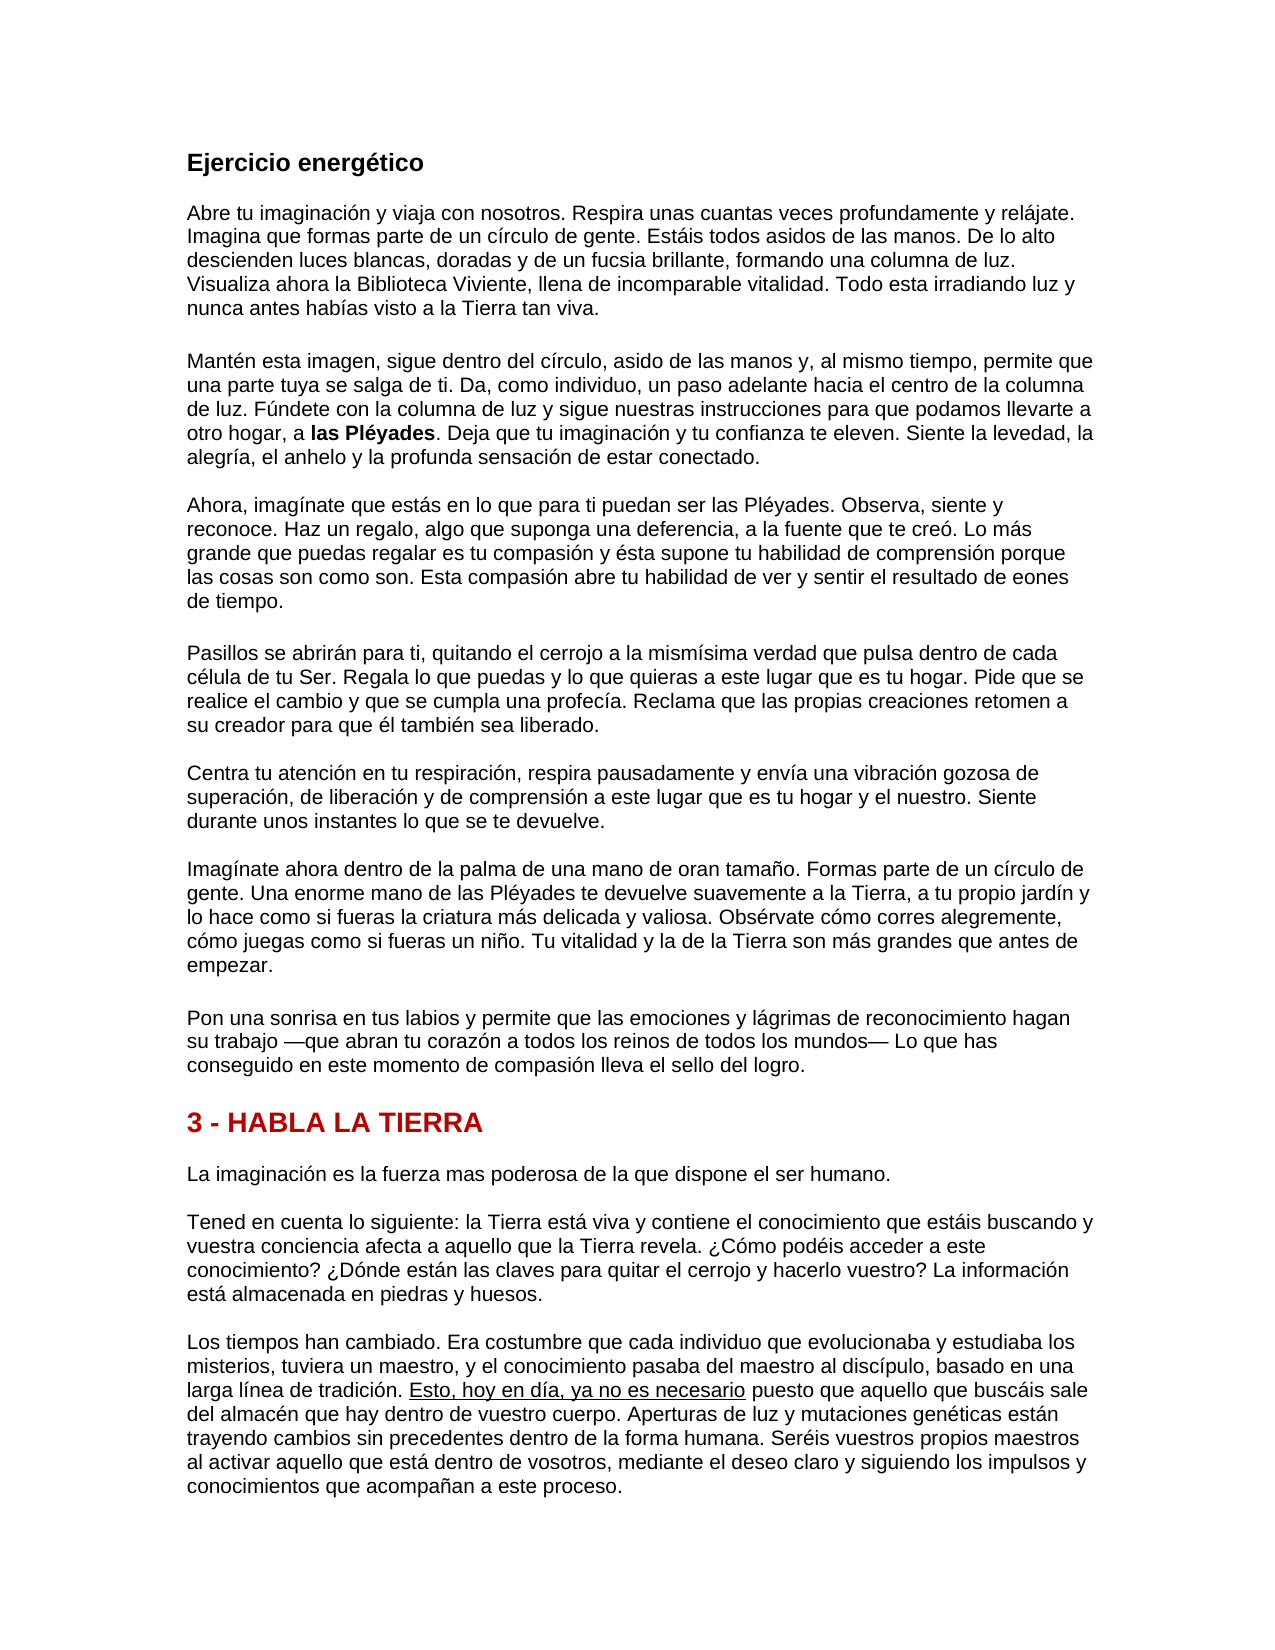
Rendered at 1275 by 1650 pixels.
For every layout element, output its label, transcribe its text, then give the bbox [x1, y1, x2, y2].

text Imagínate ahora dentro de la palma de una mano de oran tamaño. Formas parte de un círculo de gente. Una enorme mano de las Pléyades te devuelve suavemente a la Tierra, a tu propio jardín y lo hace como si fueras la criatura más delicada y valiosa. Obsérvate cómo corres alegremente, cómo juegas como si fueras un niño. Tu vitalidad y la de la Tierra son más grandes que antes de empezar. [187, 833, 1095, 977]
text 3 - HABLA LA TIERRA La imaginación es la fuerza mas poderosa de la que dispone el ser humano. Tened en cuenta lo siguiente: la Tierra está viva y contiene el conocimiento que estáis buscando y vuestra conciencia afecta a aquello que la Tierra revela. ¿Cómo podéis acceder a este conocimiento? ¿Dónde están las claves para quitar el cerrojo y hacerlo vuestro? La información está almacenada en piedras y huesos. [187, 1106, 1095, 1306]
text Centra tu atención en tu respiración, respira pausadamente y envía una vibración gozosa de superación, de liberación y de comprensión a este lugar que es tu hogar y el nuestro. Siente durante unos instantes lo que se te devuelve. [187, 737, 1095, 833]
text Los tiempos han cambiado. Era costumbre que cada individuo que evolucionaba y estudiaba los misterios, tuviera un maestro, y el conocimiento pasaba del maestro al discípulo, basado en una larga línea de tradición. Esto, hoy en día, ya no es necesario puesto que aquello que buscáis sale del almacén que hay dentro de vuestro cuerpo. Aperturas de luz y mutaciones genéticas están trayendo cambios sin precedentes dentro de la forma humana. Seréis vuestros propios maestros al activar aquello que está dentro de vosotros, mediante el deseo claro y siguiendo los impulsos y conocimientos que acompañan a este proceso. [187, 1306, 1095, 1498]
text Mantén esta imagen, sigue dentro del círculo, asido de las manos y, al mismo tiempo, permite que una parte tuya se salga de ti. Da, como individuo, un paso adelante hacia el centro de la columna de luz. Fúndete con la columna de luz y sigue nuestras instrucciones para que podamos llevarte a otro hogar, a las Pléyades. Deja que tu imaginación y tu confianza te eleven. Siente la levedad, la alegría, el anhelo y la profunda sensación de estar conectado. [187, 349, 1095, 469]
text Pasillos se abrirán para ti, quitando el cerrojo a la mismísima verdad que pulsa dentro de cada célula de tu Ser. Regala lo que puedas y lo que quieras a este lugar que es tu hogar. Pide que se realice el cambio y que se cumpla una profecía. Reclama que las propias creaciones retomen a su creador para que él también sea liberado. [187, 641, 1095, 737]
text Pon una sonrisa en tus labios y permite que las emociones y lágrimas de reconocimiento hagan su trabajo —que abran tu corazón a todos los reinos de todos los mundos— Lo que has conseguido en este momento de compasión lleva el sello del logro. [187, 1005, 1095, 1077]
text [187, 148, 1095, 320]
text Ahora, imagínate que estás en lo que para ti puedan ser las Pléyades. Observa, siente y reconoce. Haz un regalo, algo que suponga una deferencia, a la fuente que te creó. Lo más grande que puedas regalar es tu compasión y ésta supone tu habilidad de comprensión porque las cosas son como son. Esta compasión abre tu habilidad de ver y sentir el resultado de eones de tiempo. [187, 469, 1095, 612]
